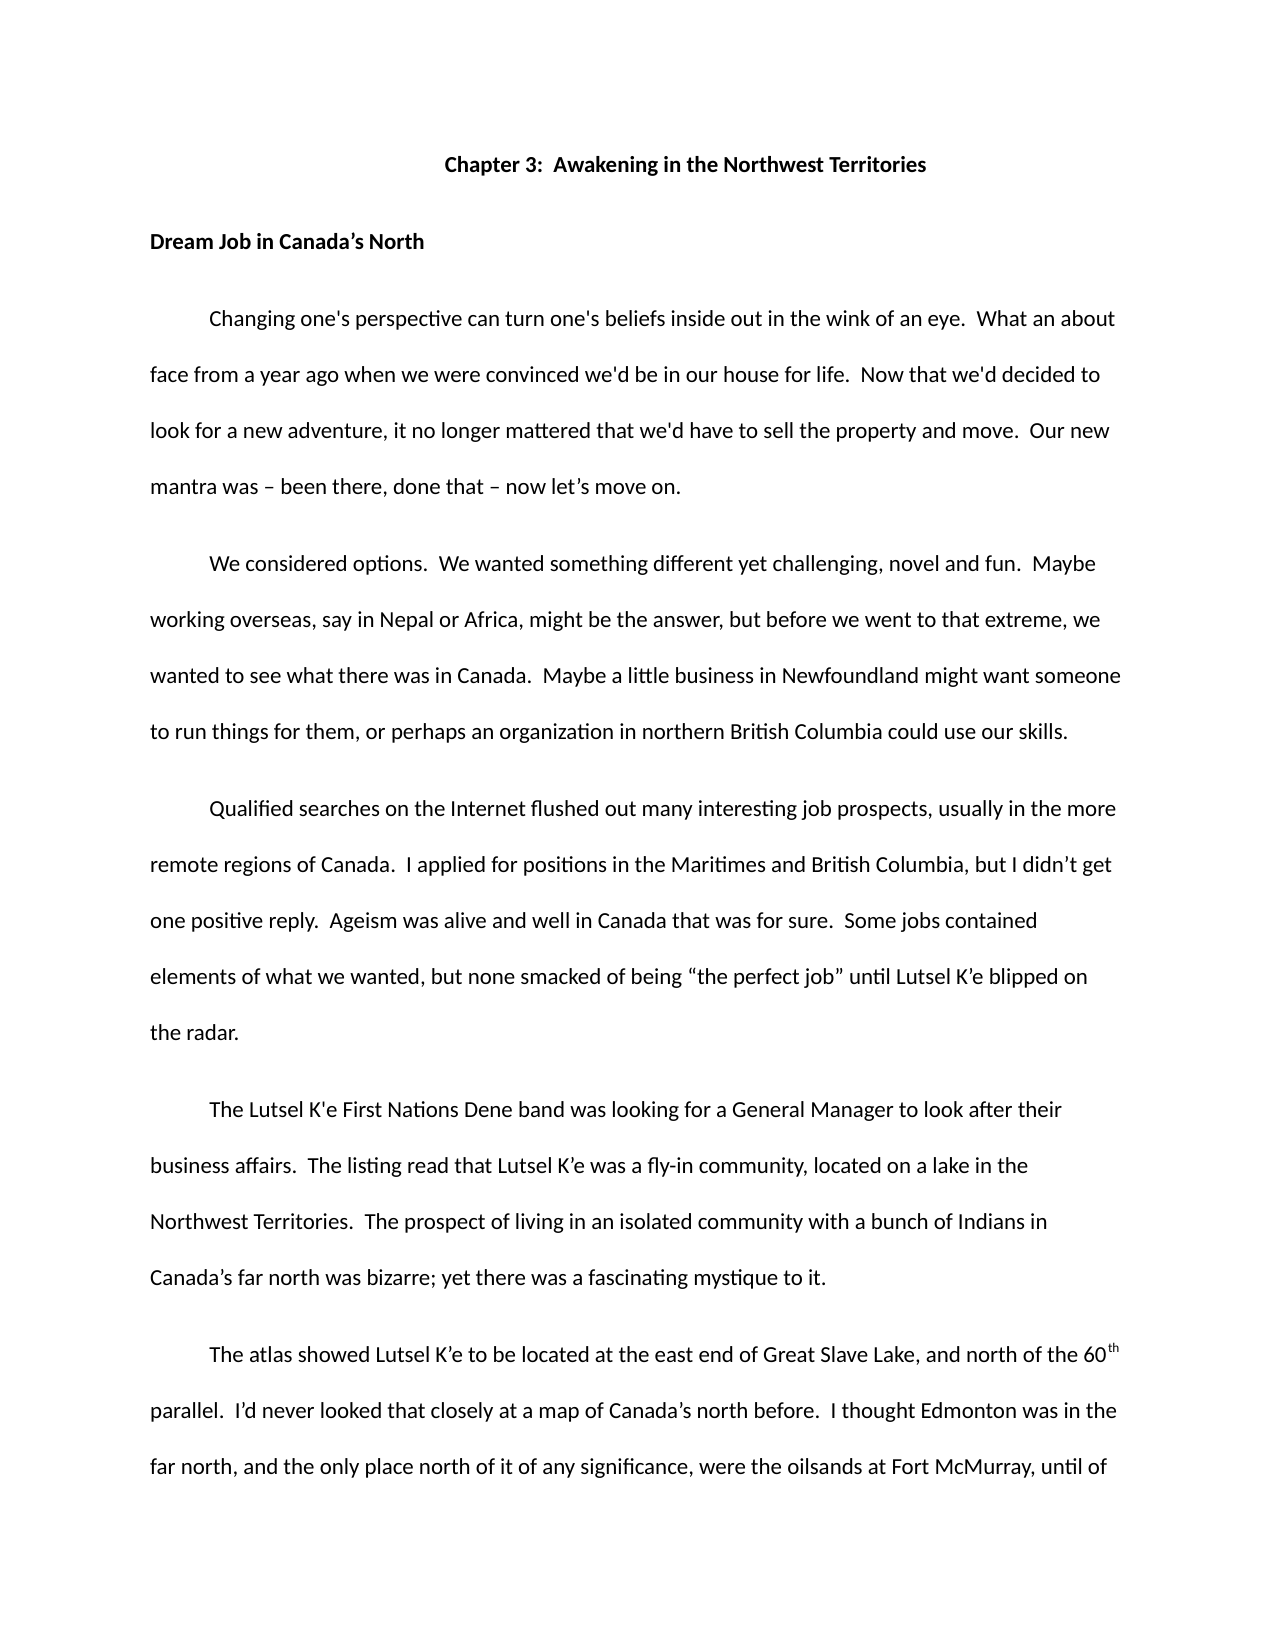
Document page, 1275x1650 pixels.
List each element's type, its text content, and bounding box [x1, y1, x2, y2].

text Dream Job in Canada’s North [150, 227, 1125, 255]
text We considered options. We wanted something different yet challenging, novel and fun. Maybe working overseas, say in Nepal or Africa, might be the answer, but before we went to that extreme, we wanted to see what there was in Canada. Maybe a little business in Newfoundland might want someone to run things for them, or perhaps an organization in northern British Columbia could use our skills. [150, 549, 1125, 745]
text Qualified searches on the Internet flushed out many interesting job prospects, usually in the more remote regions of Canada. I applied for positions in the Maritimes and British Columbia, but I didn’t get one positive reply. Ageism was alive and well in Canada that was for sure. Some jobs contained elements of what we wanted, but none smacked of being “the perfect job” until Lutsel K’e blipped on the radar. [150, 794, 1125, 1046]
text Changing one's perspective can turn one's beliefs inside out in the wink of an eye. What an about face from a year ago when we were convinced we'd be in our house for life. Now that we'd decided to look for a new adventure, it no longer mattered that we'd have to sell the property and move. Our new mantra was – been there, done that – now let’s move on. [150, 304, 1125, 500]
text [150, 1340, 1125, 1480]
text Chapter 3: Awakening in the Northwest Territories [187, 150, 1125, 178]
text The Lutsel K'e First Nations Dene band was looking for a General Manager to look after their business affairs. The listing read that Lutsel K’e was a fly-in community, located on a lake in the Northwest Territories. The prospect of living in an isolated community with a bunch of Indians in Canada’s far north was bizarre; yet there was a fascinating mystique to it. [150, 1095, 1125, 1291]
